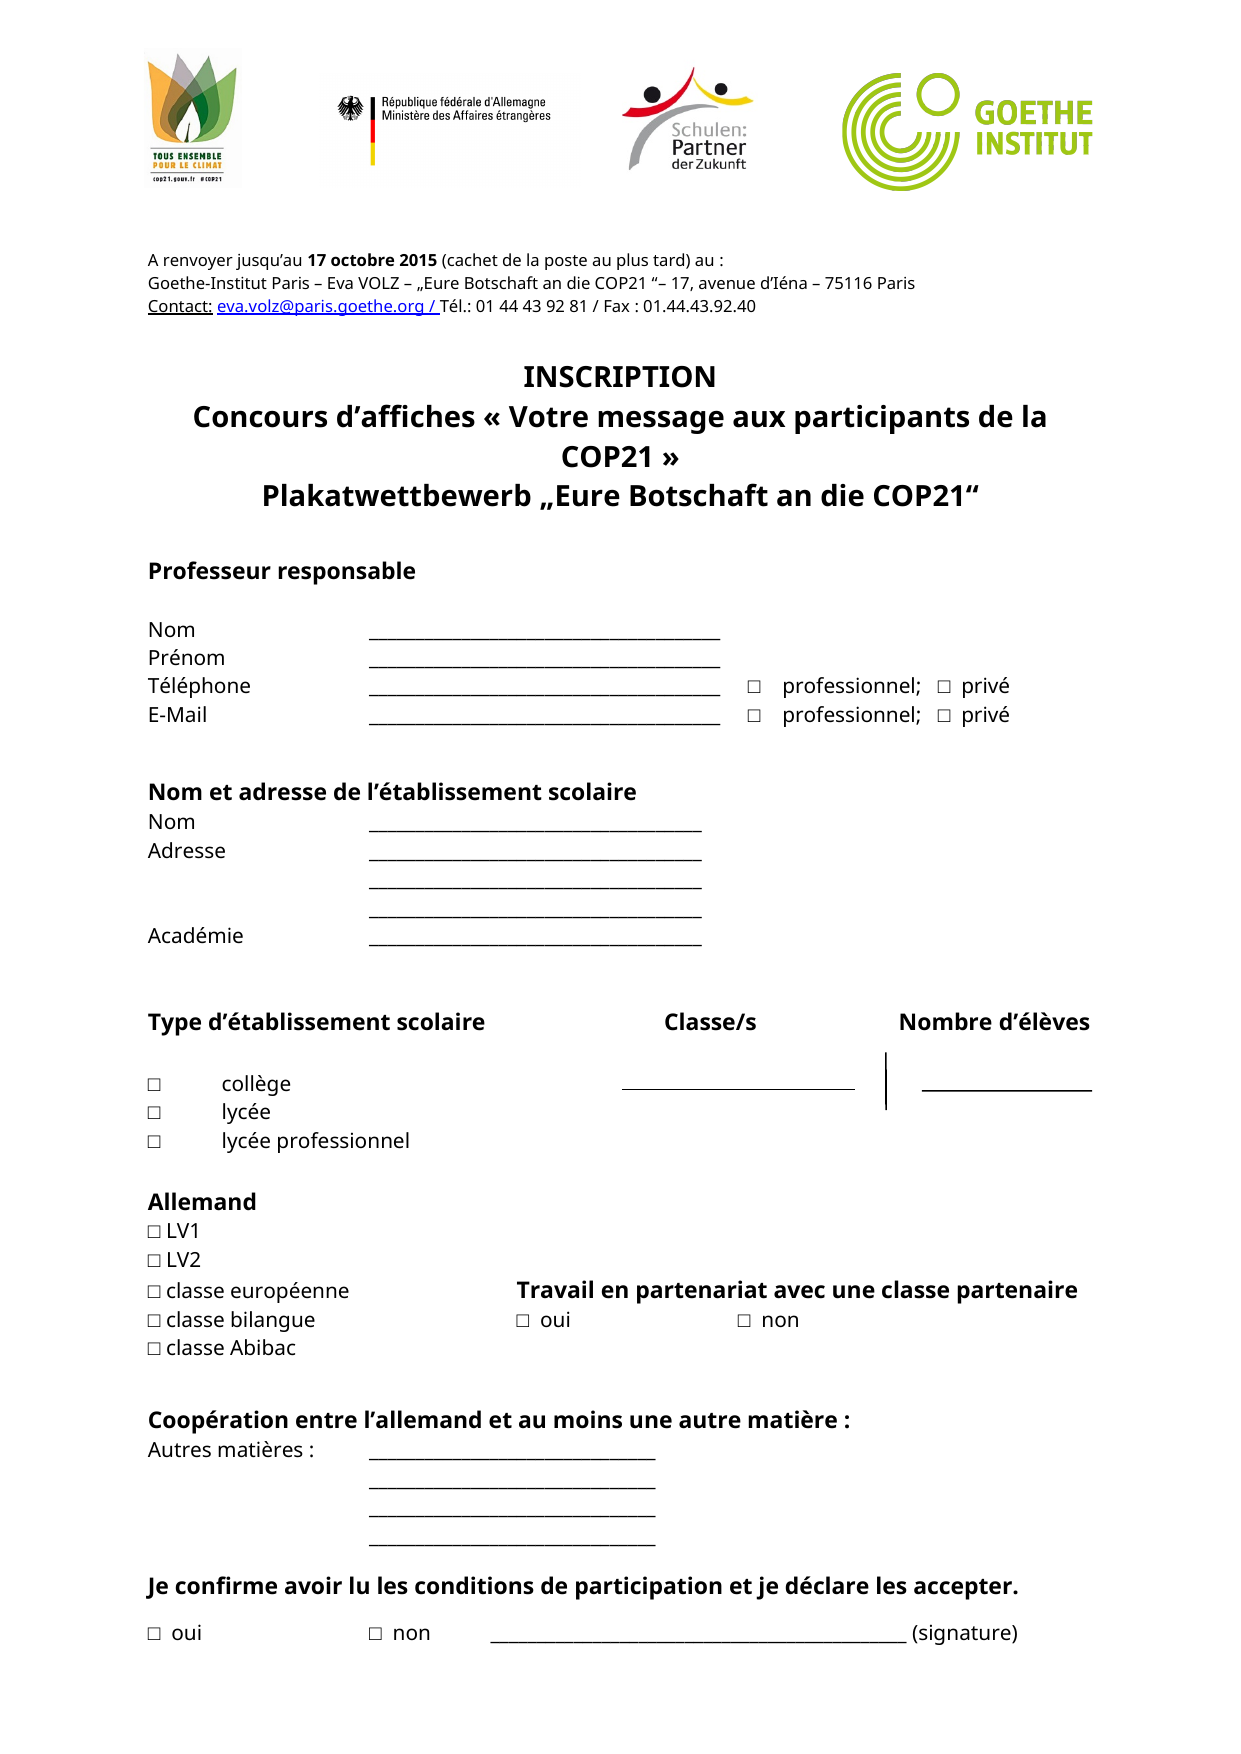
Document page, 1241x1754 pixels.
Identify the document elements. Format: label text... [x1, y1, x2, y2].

text □ collège [887, 1069, 1092, 1097]
text Goethe-Institut Paris – Eva VOLZ – „Eure Botschaft an die COP21 “– 17, avenue d’Iéna – 75116 Paris [148, 272, 1092, 294]
text Plakatwettbewerb „Eure Botschaft an die COP21“ [148, 476, 1092, 515]
text Coopération entre l’allemand et au moins une autre matière : [148, 1404, 1092, 1436]
text □ collège [148, 1069, 885, 1097]
text Nom ______________________________________ [148, 615, 1092, 643]
text Adresse ____________________________________ [148, 836, 1092, 864]
text Type d’établissement scolaire Classe/s Nombre d’élèves [148, 1006, 1092, 1069]
text Concours d’affiches « Votre message aux participants de la COP21 » [148, 396, 1092, 476]
text □ oui □ non _____________________________________________ (signature) [148, 1613, 1092, 1647]
text Contact: eva.volz@paris.goethe.org / Tél.: 01 44 43 92 81 / Fax : 01.44.43.92.40 [148, 294, 1092, 317]
text □ classe Abibac [148, 1333, 1092, 1362]
text A renvoyer jusqu’au 17 octobre 2015 (cachet de la poste au plus tard) au : [148, 249, 1092, 272]
picture [318, 73, 582, 188]
text _______________________________ [295, 1492, 1092, 1521]
picture [143, 48, 243, 188]
picture [621, 39, 771, 191]
text Allemand [148, 1185, 1092, 1217]
text ____________________________________ [295, 893, 1092, 921]
text ____________________________________ [295, 864, 1092, 893]
text □ classe européenne Travail en partenariat avec une classe partenaire [148, 1273, 1092, 1305]
text Nom et adresse de l’établissement scolaire [148, 774, 1092, 807]
text □ lycée professionnel [148, 1126, 1092, 1154]
text _______________________________ [295, 1521, 1092, 1549]
text Académie ____________________________________ [148, 921, 1092, 949]
text □ LV1 [148, 1217, 1092, 1245]
text Professeur responsable [148, 555, 1092, 586]
text □ lycée [148, 1097, 1092, 1126]
text _______________________________ [295, 1464, 1092, 1492]
text Téléphone ______________________________________ □ professionnel; □ privé [148, 672, 1092, 700]
text □ LV2 [148, 1245, 1092, 1273]
text Prénom ______________________________________ [148, 643, 1092, 672]
text E-Mail ______________________________________ □ professionnel; □ privé [148, 700, 1092, 728]
text Autres matières : _______________________________ [148, 1436, 1092, 1464]
picture [842, 73, 1093, 191]
text Nom ____________________________________ [148, 807, 1092, 836]
text □ classe bilangue □ oui □ non [148, 1305, 1092, 1333]
text INSCRIPTION [148, 357, 1092, 396]
text Je confirme avoir lu les conditions de participation et je déclare les accepter. [148, 1567, 1092, 1601]
